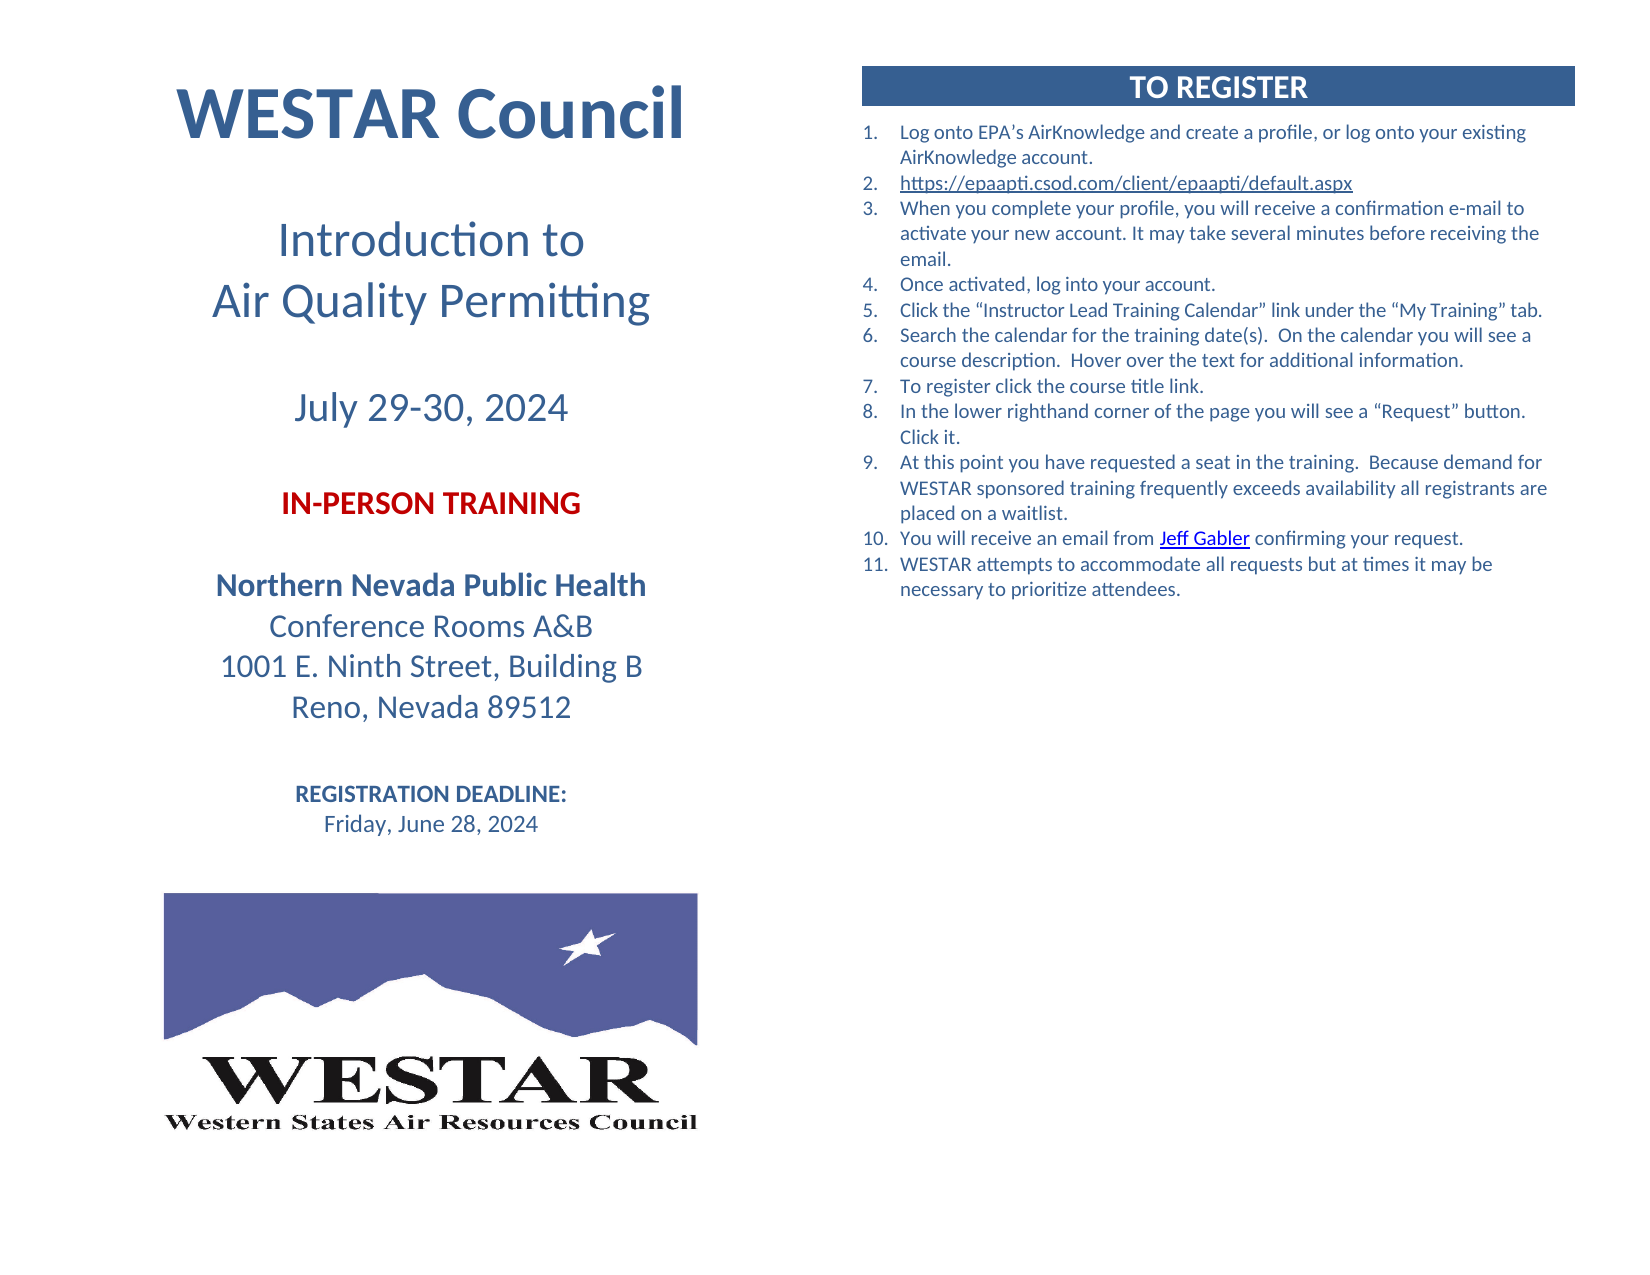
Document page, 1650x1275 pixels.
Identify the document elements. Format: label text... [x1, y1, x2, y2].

list To register click the course title link. [862, 373, 1575, 398]
text Air Quality Permitting [75, 269, 787, 330]
list At this point you have requested a seat in the training. Because demand for WESTAR sponsored training frequently exceeds availability all registrants are placed on a waitlist. [862, 449, 1575, 526]
text Introduction to [75, 208, 787, 269]
list Once activated, log into your account. [862, 271, 1575, 297]
text 1001 E. Ninth Street, Building B [75, 646, 787, 686]
text IN-PERSON TRAINING [75, 483, 787, 523]
text TO REGISTER [862, 66, 1575, 106]
list WESTAR attempts to accommodate all requests but at times it may be necessary to prioritize attendees. [862, 551, 1575, 602]
list You will receive an email from Jeff Gabler confirming your request. [862, 526, 1575, 551]
text Reno, Nevada 89512 [75, 686, 787, 727]
list https://epaapti.csod.com/client/epaapti/default.aspx [862, 170, 1575, 195]
list When you complete your profile, you will receive a confirmation e-mail to activate your new account. It may take several minutes before receiving the email. [862, 195, 1575, 271]
text REGISTRATION DEADLINE: [75, 778, 787, 808]
list Click the “Instructor Lead Training Calendar” link under the “My Training” tab. [862, 297, 1575, 322]
text WESTAR Council [75, 66, 787, 157]
list In the lower righthand corner of the page you will see a “Request” button. Click it. [862, 398, 1575, 449]
text Conference Rooms A&B [75, 605, 787, 646]
picture [160, 889, 702, 1141]
list Search the calendar for the training date(s). On the calendar you will see a course description. Hover over the text for additional information. [862, 322, 1575, 373]
text Northern Nevada Public Health [75, 564, 787, 605]
text July 29-30, 2024 [75, 381, 787, 432]
list Log onto EPA’s AirKnowledge and create a profile, or log onto your existing AirKnowledge account. [862, 119, 1575, 170]
text Friday, June 28, 2024 [75, 808, 787, 839]
